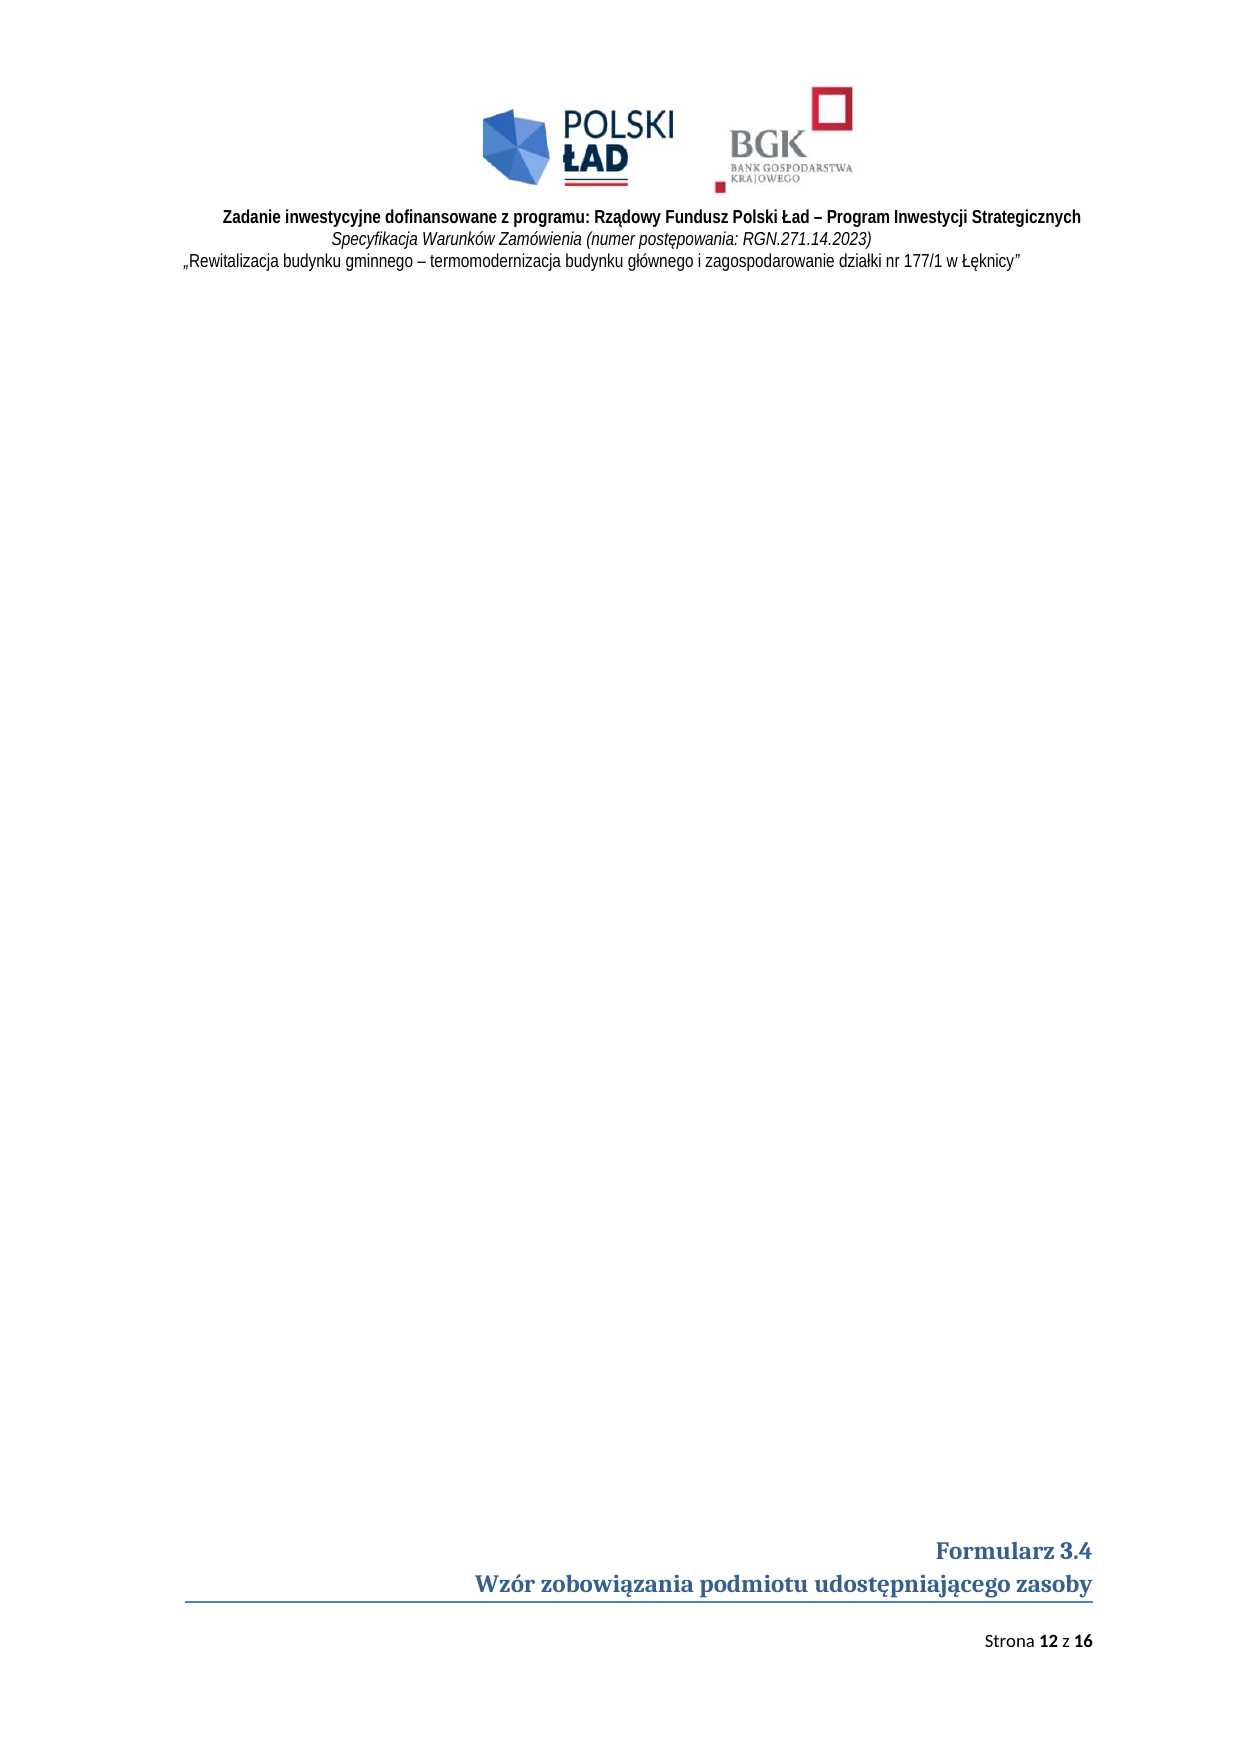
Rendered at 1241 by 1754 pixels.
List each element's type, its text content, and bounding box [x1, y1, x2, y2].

picture [445, 73, 870, 207]
subtitle Formularz 3.4 Wzór zobowiązania podmiotu udostępniającego zasoby [185, 1537, 1093, 1601]
